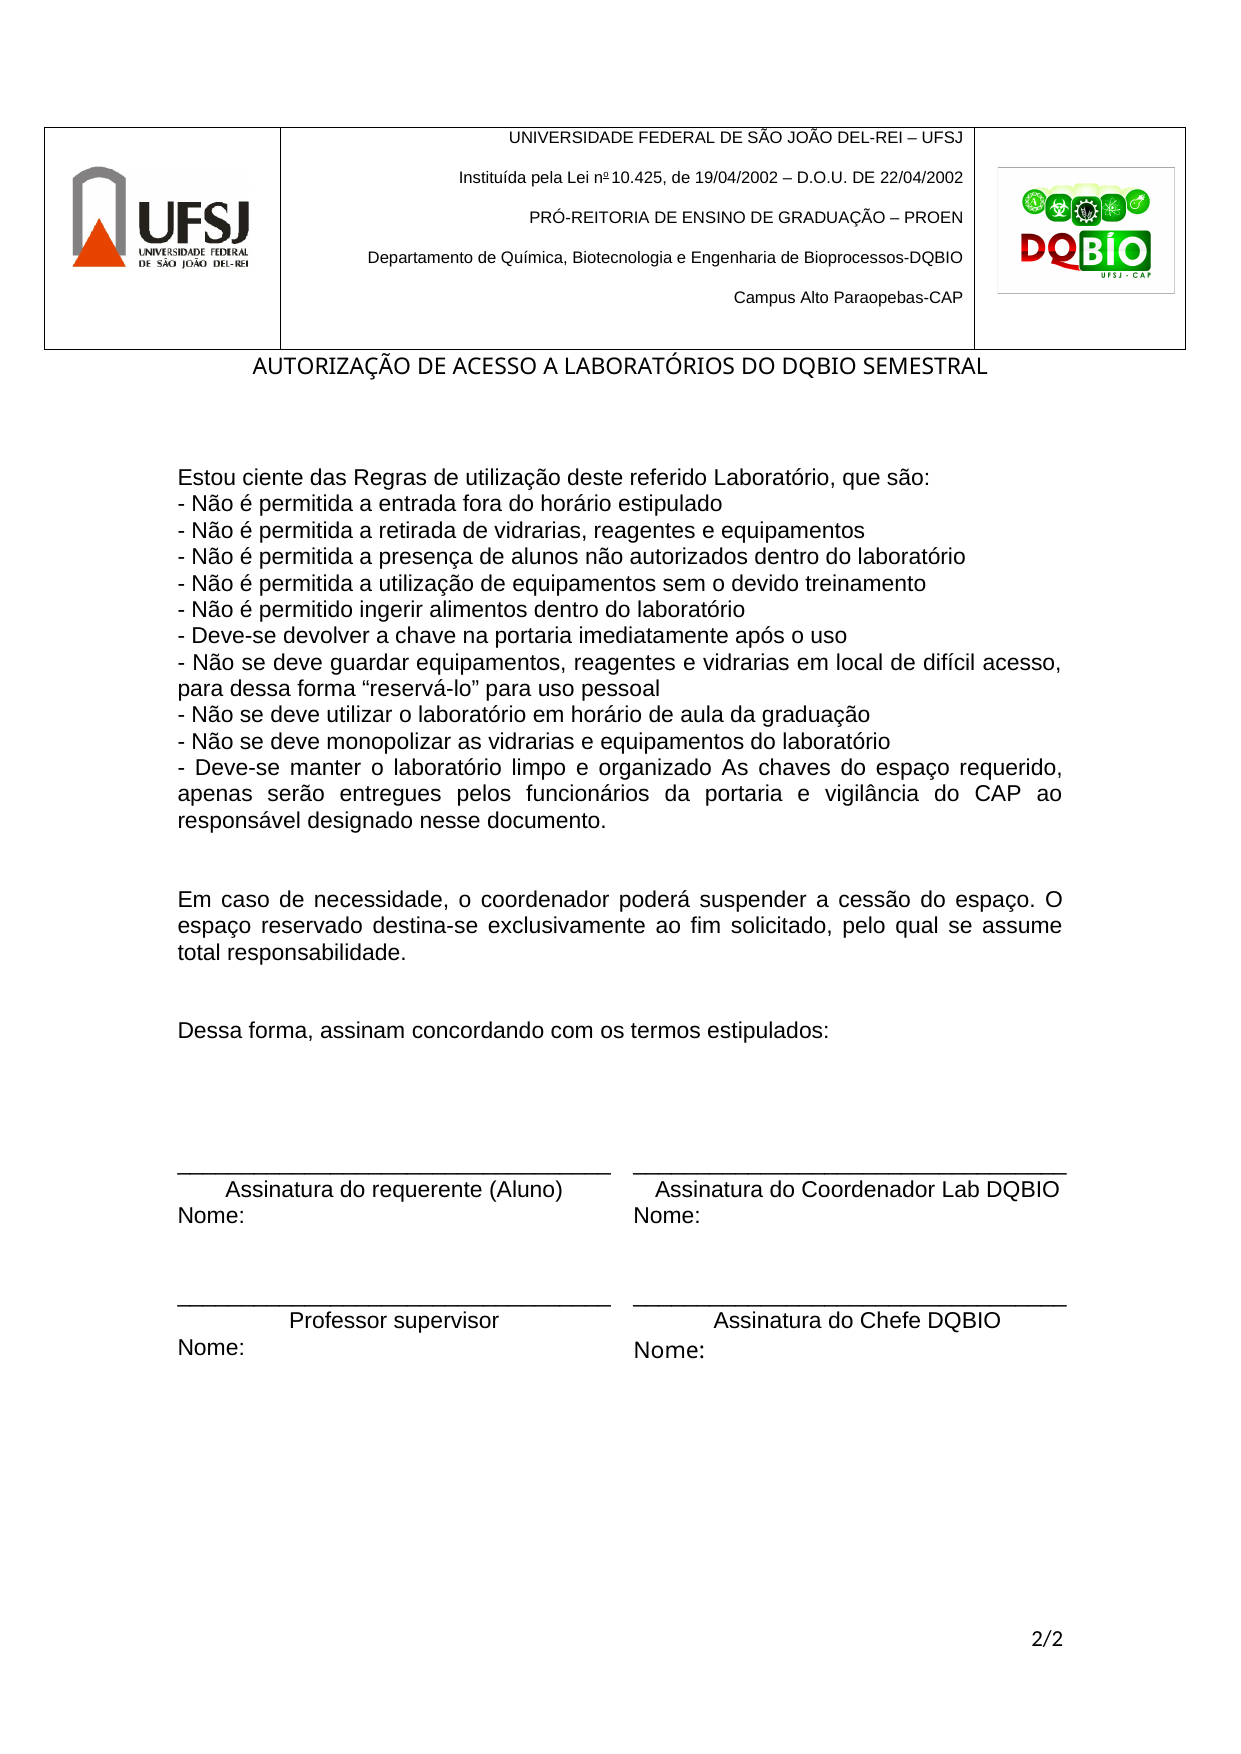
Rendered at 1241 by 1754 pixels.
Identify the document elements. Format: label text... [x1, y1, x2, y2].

text - Não é permitida a utilização de equipamentos sem o devido treinamento [177, 569, 1063, 596]
text - Não é permitida a presença de alunos não autorizados dentro do laboratório [177, 543, 1063, 569]
table_cell __________________________________ Assinatura do Chefe DQBIO Nome: [622, 1228, 1093, 1365]
text - Não é permitida a retirada de vidrarias, reagentes e equipamentos [177, 517, 1063, 543]
text - Não se deve guardar equipamentos, reagentes e vidrarias em local de difícil acesso, para dessa forma “reservá-lo” para uso pessoal [177, 648, 1063, 701]
table_cell __________________________________ Professor supervisor Nome: [166, 1228, 622, 1365]
text - Deve-se manter o laboratório limpo e organizado As chaves do espaço requerido, apenas serão entregues pelos funcionários da portaria e vigilância do CAP ao responsável designado nesse documento. [177, 754, 1063, 833]
text - Não se deve monopolizar as vidrarias e equipamentos do laboratório [177, 728, 1063, 754]
text Dessa forma, assinam concordando com os termos estipulados: [177, 1017, 1063, 1044]
text - Deve-se devolver a chave na portaria imediatamente após o uso [177, 622, 1063, 648]
text - Não é permitida a entrada fora do horário estipulado [177, 490, 1063, 517]
table_header __________________________________ Assinatura do Coordenador Lab DQBIO Nome: [622, 1097, 1093, 1228]
text Em caso de necessidade, o coordenador poderá suspender a cessão do espaço. O espaço reservado destina-se exclusivamente ao fim solicitado, pelo qual se assume total responsabilidade. [177, 886, 1063, 965]
table_header __________________________________ Assinatura do requerente (Aluno) Nome: [166, 1097, 622, 1228]
text - Não é permitido ingerir alimentos dentro do laboratório [177, 596, 1063, 622]
text Estou ciente das Regras de utilização deste referido Laboratório, que são: [177, 464, 1063, 490]
text - Não se deve utilizar o laboratório em horário de aula da graduação [177, 701, 1063, 728]
picture [997, 167, 1175, 294]
